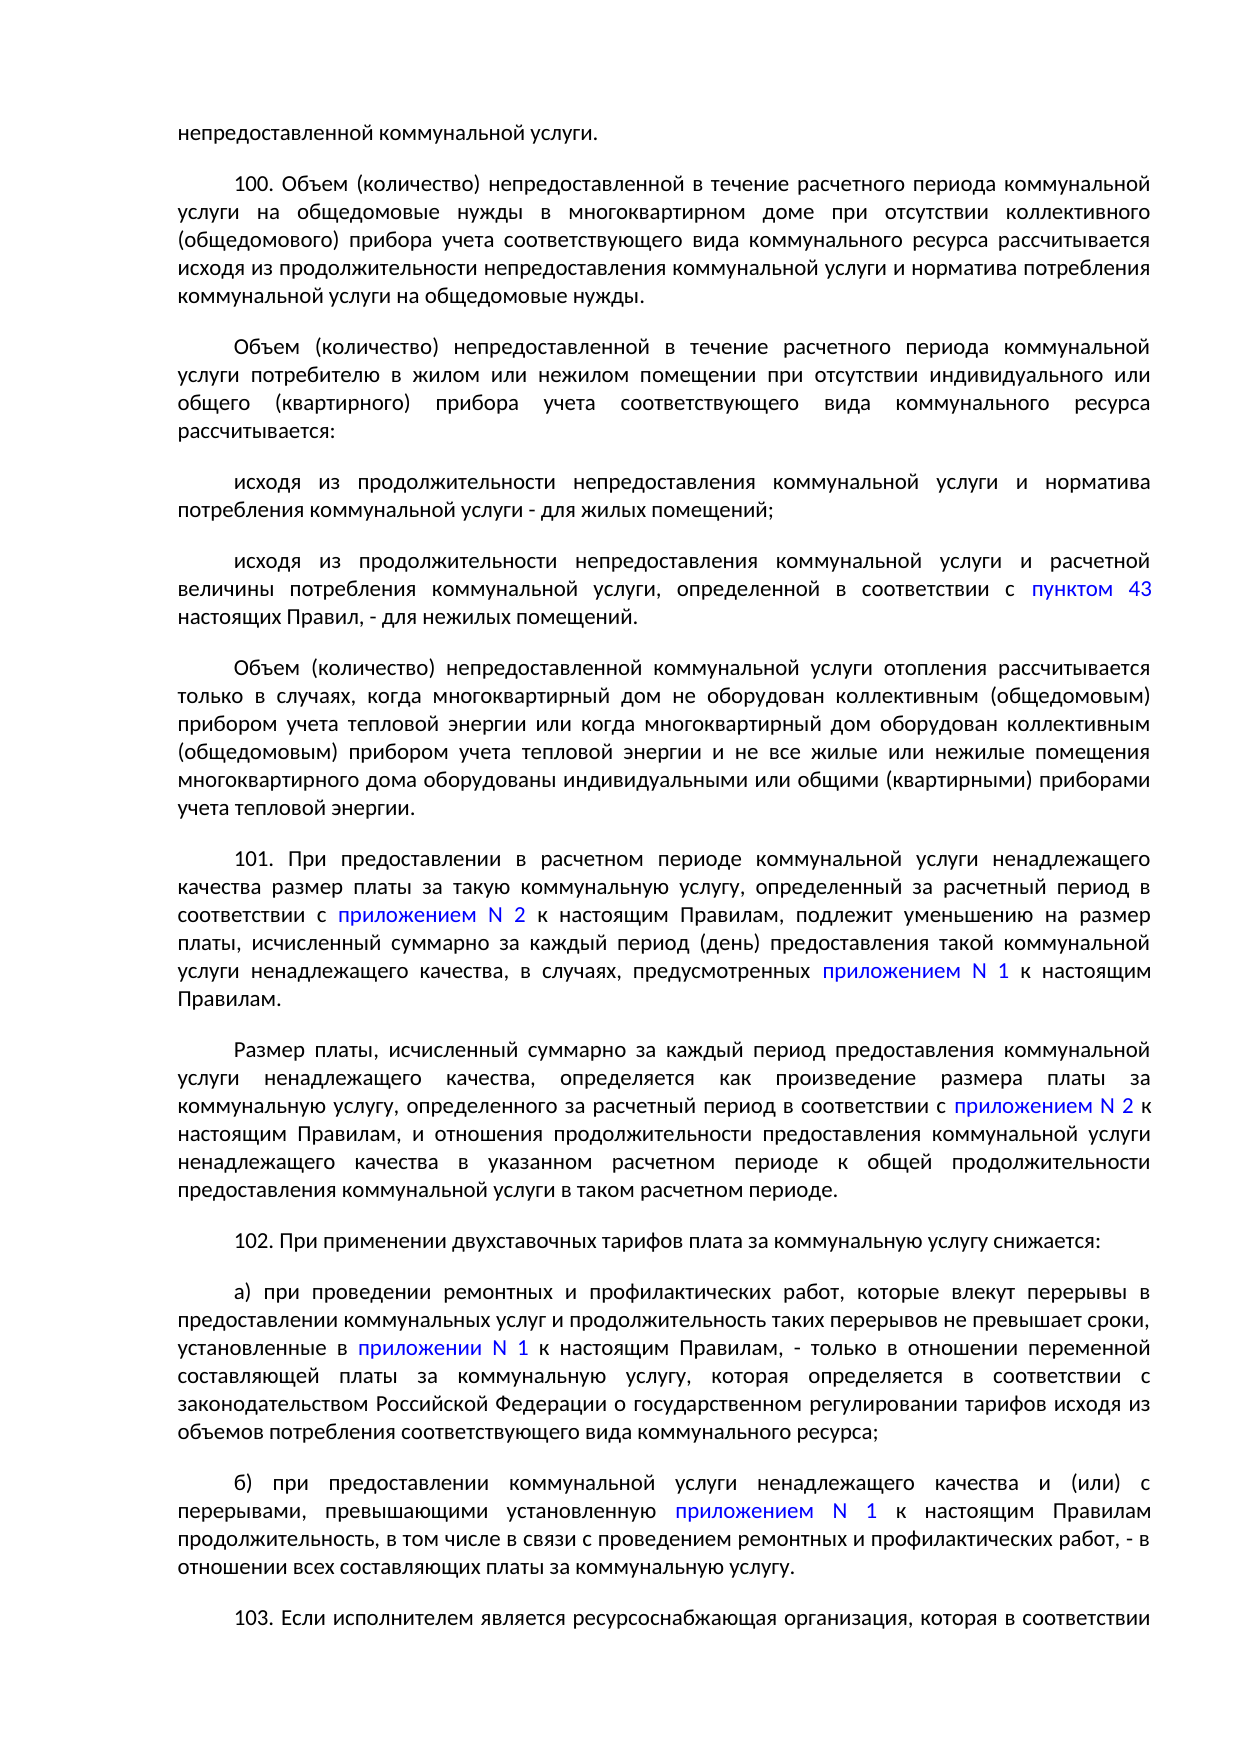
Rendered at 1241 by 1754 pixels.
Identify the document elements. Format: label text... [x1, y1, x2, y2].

text исходя из продолжительности непредоставления коммунальной услуги и норматива потребления коммунальной услуги - для жилых помещений; [177, 467, 1152, 523]
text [177, 1603, 1152, 1631]
text Размер платы, исчисленный суммарно за каждый период предоставления коммунальной услуги ненадлежащего качества, определяется как произведение размера платы за коммунальную услугу, определенного за расчетный период в соответствии с приложением N 2 к настоящим Правилам, и отношения продолжительности предоставления коммунальной услуги ненадлежащего качества в указанном расчетном периоде к общей продолжительности предоставления коммунальной услуги в таком расчетном периоде. [177, 1035, 1152, 1203]
text исходя из продолжительности непредоставления коммунальной услуги и расчетной величины потребления коммунальной услуги, определенной в соответствии с пунктом 43 настоящих Правил, - для нежилых помещений. [177, 546, 1152, 630]
text Объем (количество) непредоставленной коммунальной услуги отопления рассчитывается только в случаях, когда многоквартирный дом не оборудован коллективным (общедомовым) прибором учета тепловой энергии или когда многоквартирный дом оборудован коллективным (общедомовым) прибором учета тепловой энергии и не все жилые или нежилые помещения многоквартирного дома оборудованы индивидуальными или общими (квартирными) приборами учета тепловой энергии. [177, 653, 1152, 821]
text 102. При применении двухставочных тарифов плата за коммунальную услугу снижается: [177, 1226, 1152, 1254]
text 100. Объем (количество) непредоставленной в течение расчетного периода коммунальной услуги на общедомовые нужды в многоквартирном доме при отсутствии коллективного (общедомового) прибора учета соответствующего вида коммунального ресурса рассчитывается исходя из продолжительности непредоставления коммунальной услуги и норматива потребления коммунальной услуги на общедомовые нужды. [177, 169, 1152, 309]
text а) при проведении ремонтных и профилактических работ, которые влекут перерывы в предоставлении коммунальных услуг и продолжительность таких перерывов не превышает сроки, установленные в приложении N 1 к настоящим Правилам, - только в отношении переменной составляющей платы за коммунальную услугу, которая определяется в соответствии с законодательством Российской Федерации о государственном регулировании тарифов исходя из объемов потребления соответствующего вида коммунального ресурса; [177, 1277, 1152, 1445]
text Объем (количество) непредоставленной в течение расчетного периода коммунальной услуги потребителю в жилом или нежилом помещении при отсутствии индивидуального или общего (квартирного) прибора учета соответствующего вида коммунального ресурса рассчитывается: [177, 332, 1152, 444]
text б) при предоставлении коммунальной услуги ненадлежащего качества и (или) с перерывами, превышающими установленную приложением N 1 к настоящим Правилам продолжительность, в том числе в связи с проведением ремонтных и профилактических работ, - в отношении всех составляющих платы за коммунальную услугу. [177, 1468, 1152, 1580]
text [177, 118, 1152, 146]
text 101. При предоставлении в расчетном периоде коммунальной услуги ненадлежащего качества размер платы за такую коммунальную услугу, определенный за расчетный период в соответствии с приложением N 2 к настоящим Правилам, подлежит уменьшению на размер платы, исчисленный суммарно за каждый период (день) предоставления такой коммунальной услуги ненадлежащего качества, в случаях, предусмотренных приложением N 1 к настоящим Правилам. [177, 844, 1152, 1012]
